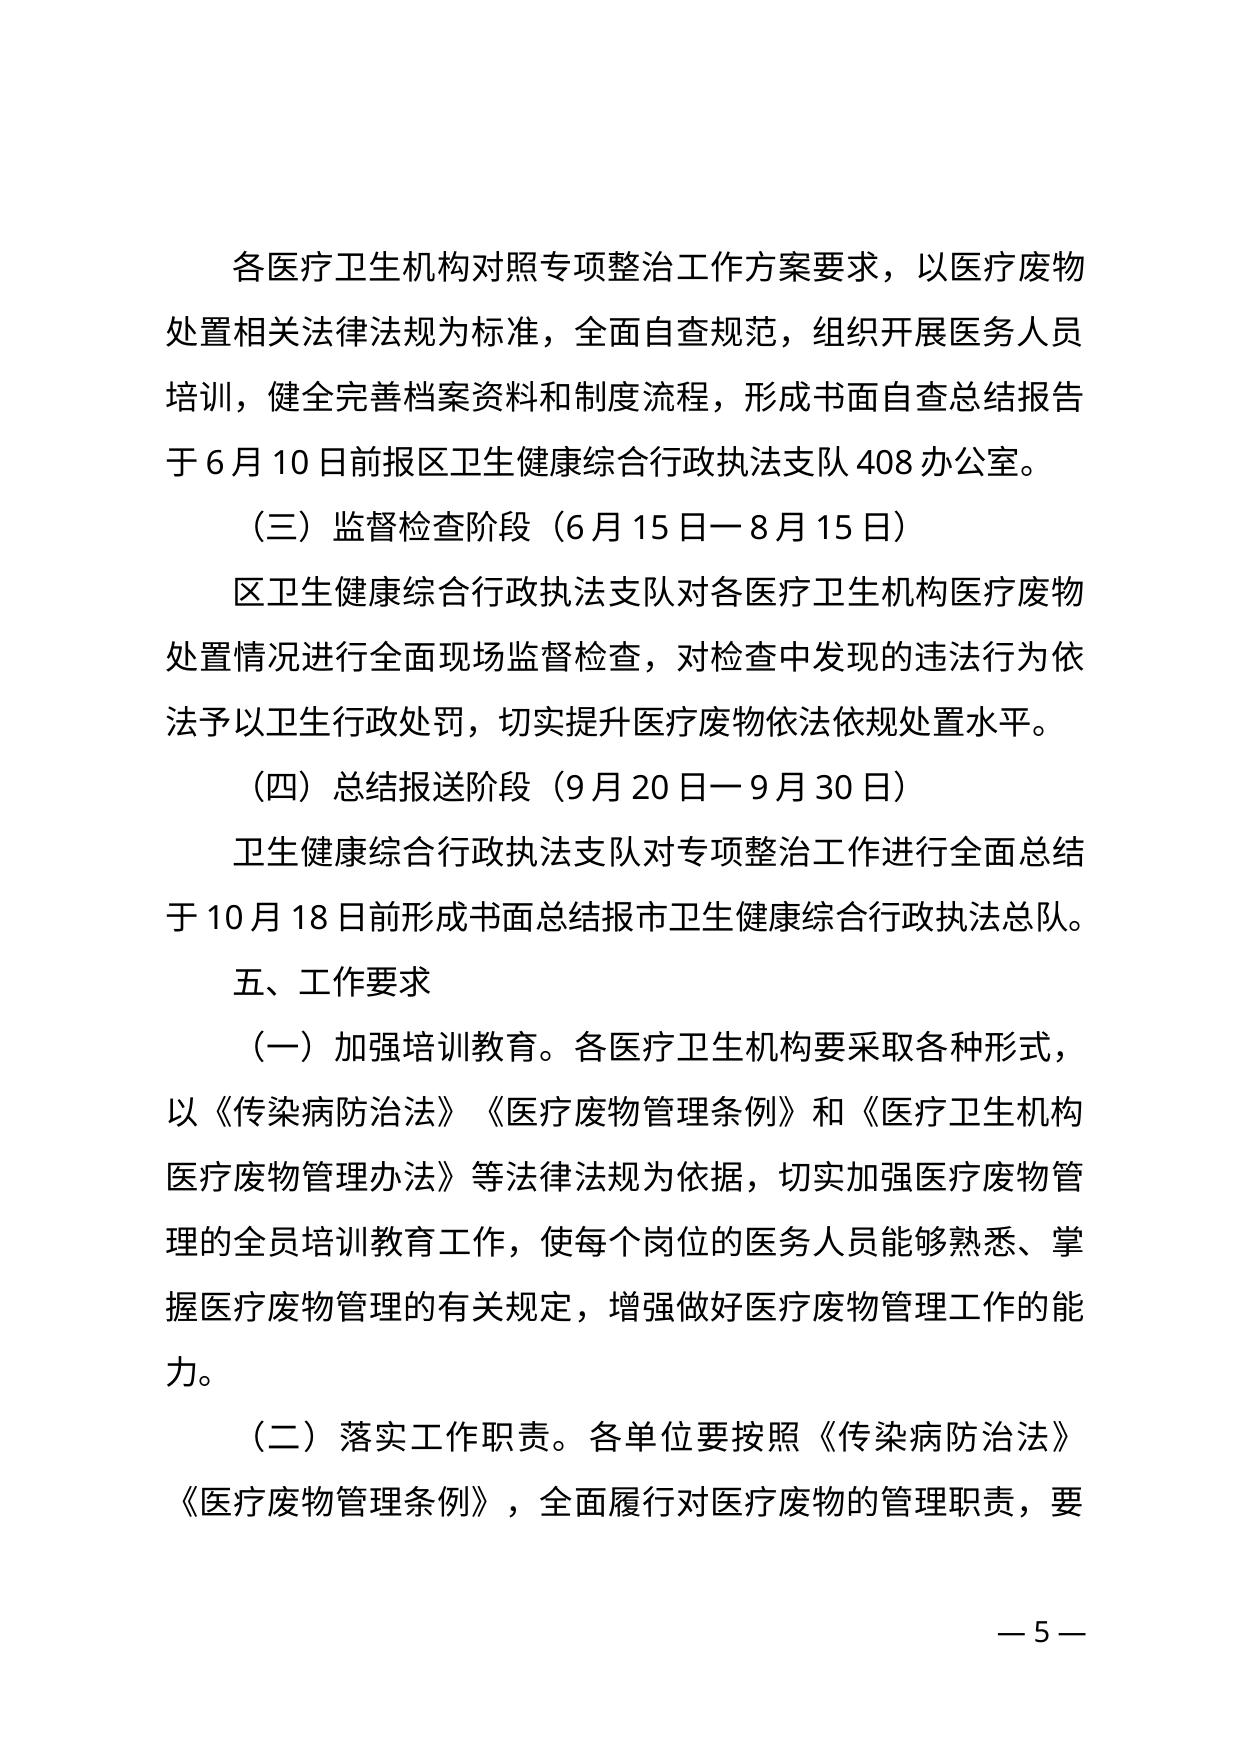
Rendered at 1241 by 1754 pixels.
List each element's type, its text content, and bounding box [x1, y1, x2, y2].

text 五、工作要求 [165, 948, 1087, 1013]
text （三）监督检查阶段（6月15日一8月15日） [165, 493, 1087, 558]
text （一）加强培训教育。各医疗卫生机构要采取各种形式，以《传染病防治法》《医疗废物管理条例》和《医疗卫生机构医疗废物管理办法》等法律法规为依据，切实加强医疗废物管理的全员培训教育工作，使每个岗位的医务人员能够熟悉、掌握医疗废物管理的有关规定，增强做好医疗废物管理工作的能力。 [165, 1013, 1087, 1403]
text （四）总结报送阶段（9月20日一9月30日） [165, 753, 1087, 818]
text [165, 1403, 1087, 1533]
text 各医疗卫生机构对照专项整治工作方案要求，以医疗废物处置相关法律法规为标准，全面自查规范，组织开展医务人员培训，健全完善档案资料和制度流程，形成书面自查总结报告于6月10日前报区卫生健康综合行政执法支队408办公室。 [165, 233, 1087, 493]
text 区卫生健康综合行政执法支队对各医疗卫生机构医疗废物处置情况进行全面现场监督检查，对检查中发现的违法行为依法予以卫生行政处罚，切实提升医疗废物依法依规处置水平。 [165, 558, 1087, 753]
text 卫生健康综合行政执法支队对专项整治工作进行全面总结，于10月18日前形成书面总结报市卫生健康综合行政执法总队。 [165, 818, 1087, 948]
